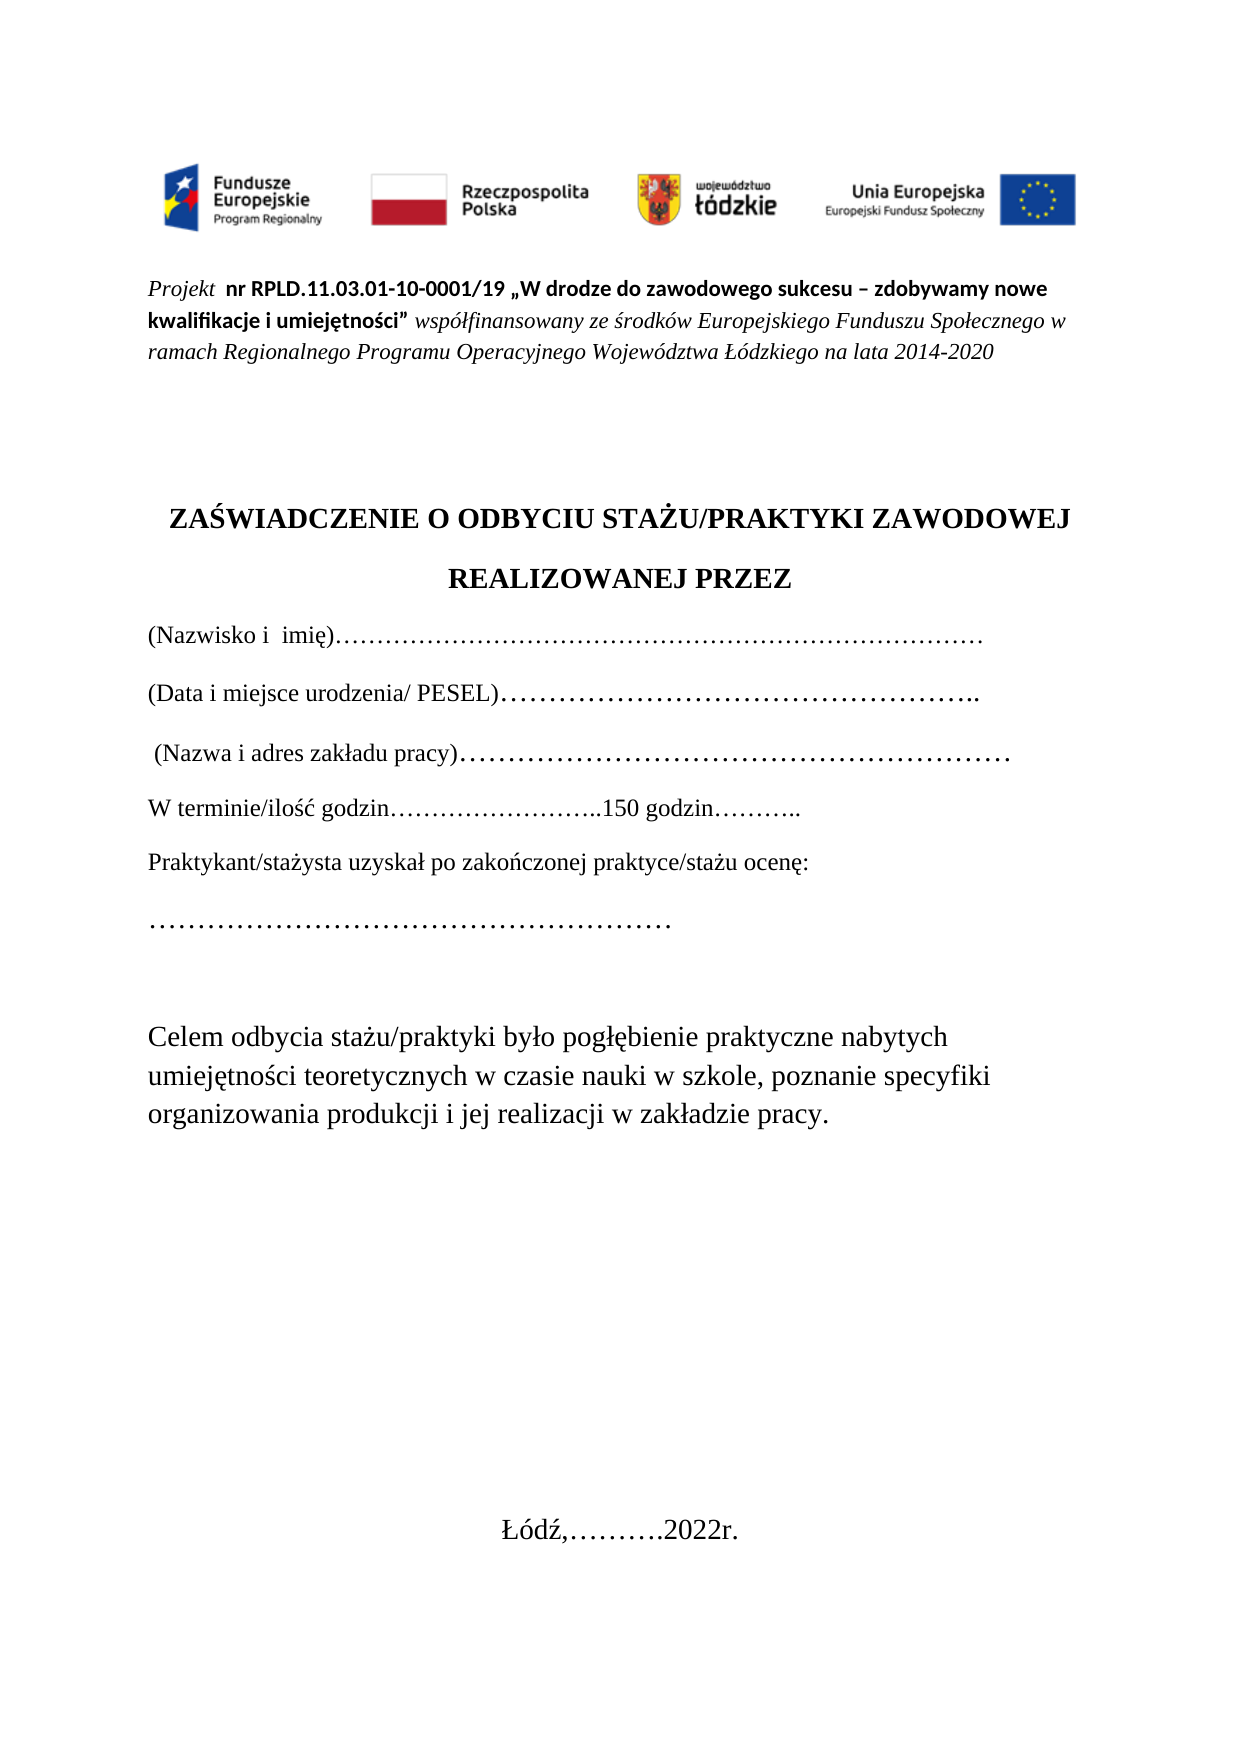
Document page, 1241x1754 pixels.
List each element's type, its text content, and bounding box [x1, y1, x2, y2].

text Łódź,……….2022r. [148, 1512, 1093, 1546]
picture [147, 147, 1093, 250]
text (Nazwa i adres zakładu pracy)………………………………………………… [148, 734, 1093, 767]
text W terminie/ilość godzin……………………..150 godzin……….. [148, 793, 1093, 822]
text ……………………………………………… [148, 901, 1093, 934]
text Projekt nr RPLD.11.03.01-10-0001/19 „W drodze do zawodowego sukcesu – zdobywamy nowe kwalifikacje i umiejętności” współfinansowany ze środków Europejskiego Funduszu Społecznego w ramach Regionalnego Programu Operacyjnego Województwa Łódzkiego na lata 2014-2020 [148, 274, 1093, 364]
text Celem odbycia stażu/praktyki było pogłębienie praktyczne nabytych umiejętności teoretycznych w czasie nauki w szkole, poznanie specyfiki organizowania produkcji i jej realizacji w zakładzie pracy. [148, 1019, 1093, 1130]
text ZAŚWIADCZENIE O ODBYCIU STAŻU/PRAKTYKI ZAWODOWEJ [148, 502, 1093, 535]
text Praktykant/stażysta uzyskał po zakończonej praktyce/stażu ocenę: [148, 847, 1093, 876]
text REALIZOWANEJ PRZEZ [148, 561, 1093, 594]
text (Data i miejsce urodzenia/ PESEL)………………………………………….. [148, 674, 1093, 708]
text (Nazwisko i imię)…………………………………………………………………… [148, 620, 1093, 649]
